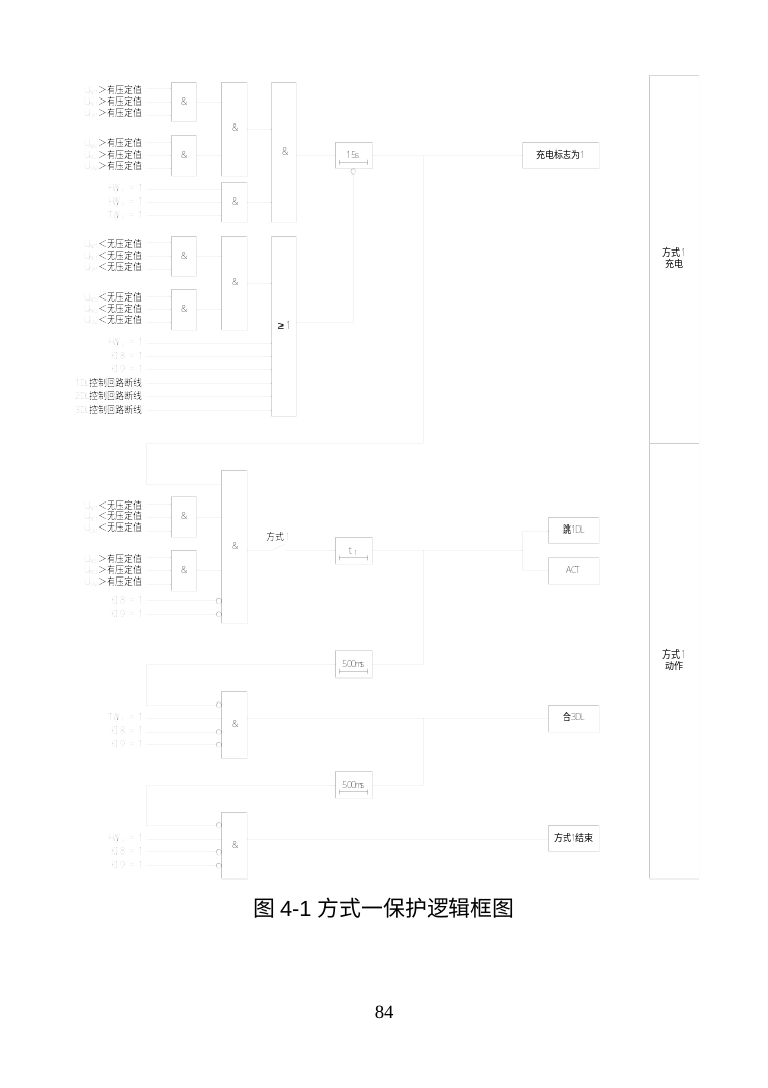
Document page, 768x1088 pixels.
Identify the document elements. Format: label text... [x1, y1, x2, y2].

text 图4-1 方式一保护逻辑框图 [63, 891, 705, 923]
